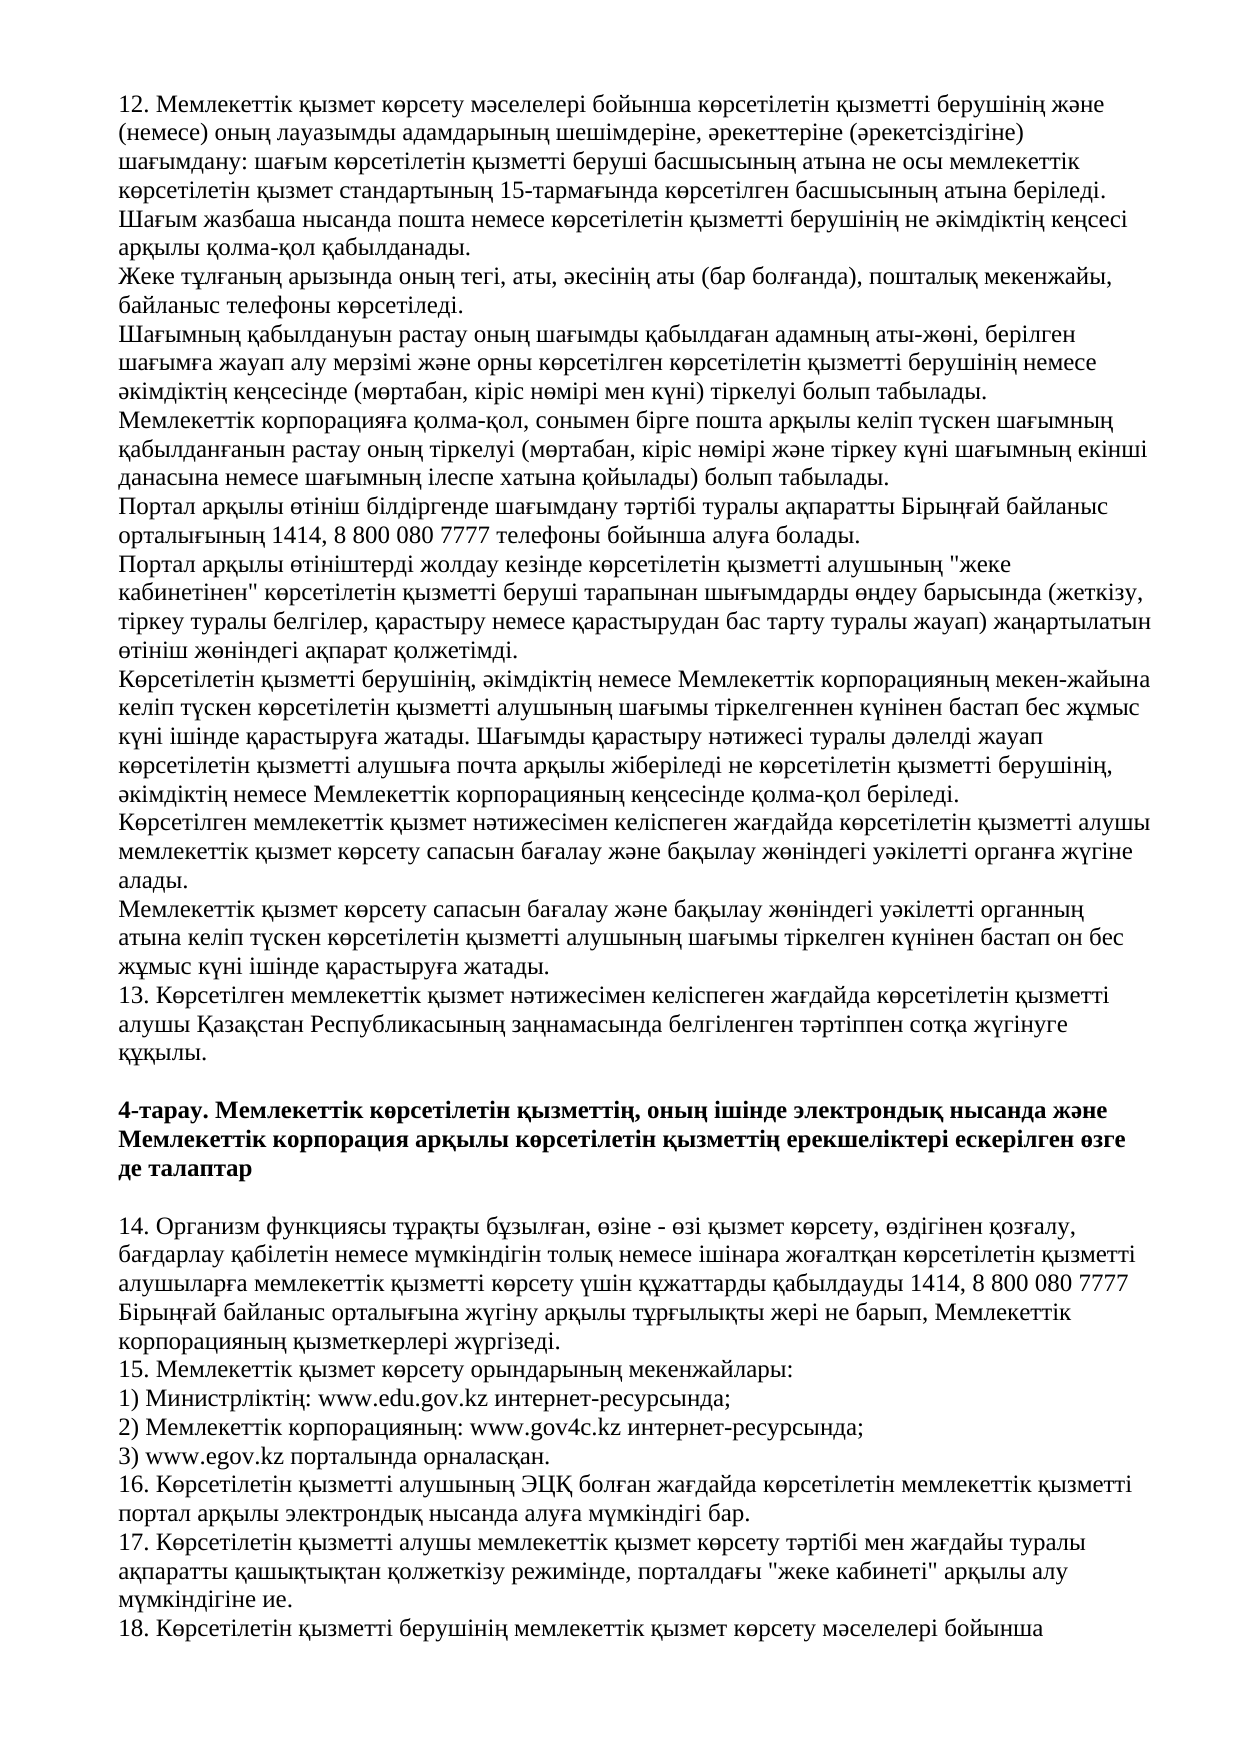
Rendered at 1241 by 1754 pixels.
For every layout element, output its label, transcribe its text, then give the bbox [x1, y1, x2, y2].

text 12. Мемлекеттік қызмет көрсету мәселелері бойынша көрсетілетін қызметті берушінің және (немесе) оның лауазымды адамдарының шешімдеріне, әрекеттеріне (әрекетсіздігіне) шағымдану: шағым көрсетілетін қызметті беруші басшысының атына не осы мемлекеттік көрсетілетін қызмет стандартының 15-тармағында көрсетілген басшысының атына беріледі. Шағым жазбаша нысанда пошта немесе көрсетілетін қызметті берушінің не әкімдіктің кеңсесі арқылы қолма-қол қабылданады. Жеке тұлғаның арызында оның тегі, аты, әкесінің аты (бар болғанда), пошталық мекенжайы, байланыс телефоны көрсетіледі. Шағымның қабылдануын растау оның шағымды қабылдаған адамның аты-жөні, берілген шағымға жауап алу мерзімі және орны көрсетілген көрсетілетін қызметті берушінің немесе әкімдіктің кеңсесінде (мөртабан, кіріс нөмірі мен күні) тіркелуі болып табылады. Мемлекеттік корпорацияға қолма-қол, сонымен бірге пошта арқылы келіп түскен шағымның қабылданғанын растау оның тіркелуі (мөртабан, кіріс нөмірі және тіркеу күні шағымның екінші данасына немесе шағымның ілеспе хатына қойылады) болып табылады. Портал арқылы өтініш білдіргенде шағымдану тәртібі туралы ақпаратты Бірыңғай байланыс орталығының 1414, 8 800 080 7777 телефоны бойынша алуға болады. Портал арқылы өтініштерді жолдау кезінде көрсетілетін қызметті алушының "жеке кабинетінен" көрсетілетін қызметті беруші тарапынан шығымдарды өңдеу барысында (жеткізу, тіркеу туралы белгілер, қарастыру немесе қарастырудан бас тарту туралы жауап) жаңартылатын өтініш жөніндегі ақпарат қолжетімді. Көрсетілетін қызметті берушінің, әкімдіктің немесе Мемлекеттік корпорацияның мекен-жайына келіп түскен көрсетілетін қызметті алушының шағымы тіркелгеннен күнінен бастап бес жұмыс күні ішінде қарастыруға жатады. Шағымды қарастыру нәтижесі туралы дәлелді жауап көрсетілетін қызметті алушыға почта арқылы жіберіледі не көрсетілетін қызметті берушінің, әкімдіктің немесе Мемлекеттік корпорацияның кеңсесінде қолма-қол беріледі. Көрсетілген мемлекеттік қызмет нәтижесімен келіспеген жағдайда көрсетілетін қызметті алушы мемлекеттік қызмет көрсету сапасын бағалау және бақылау жөніндегі уәкілетті органға жүгіне алады. Мемлекеттік қызмет көрсету сапасын бағалау және бақылау жөніндегі уәкілетті органның атына келіп түскен көрсетілетін қызметті алушының шағымы тіркелген күнінен бастап он бес жұмыс күні ішінде қарастыруға жатады. 13. Көрсетілген мемлекеттік қызмет нәтижесімен келіспеген жағдайда көрсетілетін қызметті алушы Қазақстан Республикасының заңнамасында белгіленген тәртіппен сотқа жүгінуге құқылы. [118, 89, 1152, 1066]
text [118, 1211, 1152, 1642]
text 4-тарау. Мемлекеттік көрсетілетін қызметтің, оның ішінде электрондық нысанда және Мемлекеттік корпорация арқылы көрсетілетін қызметтің ерекшеліктері ескерілген өзге де талаптар [118, 1095, 1152, 1182]
